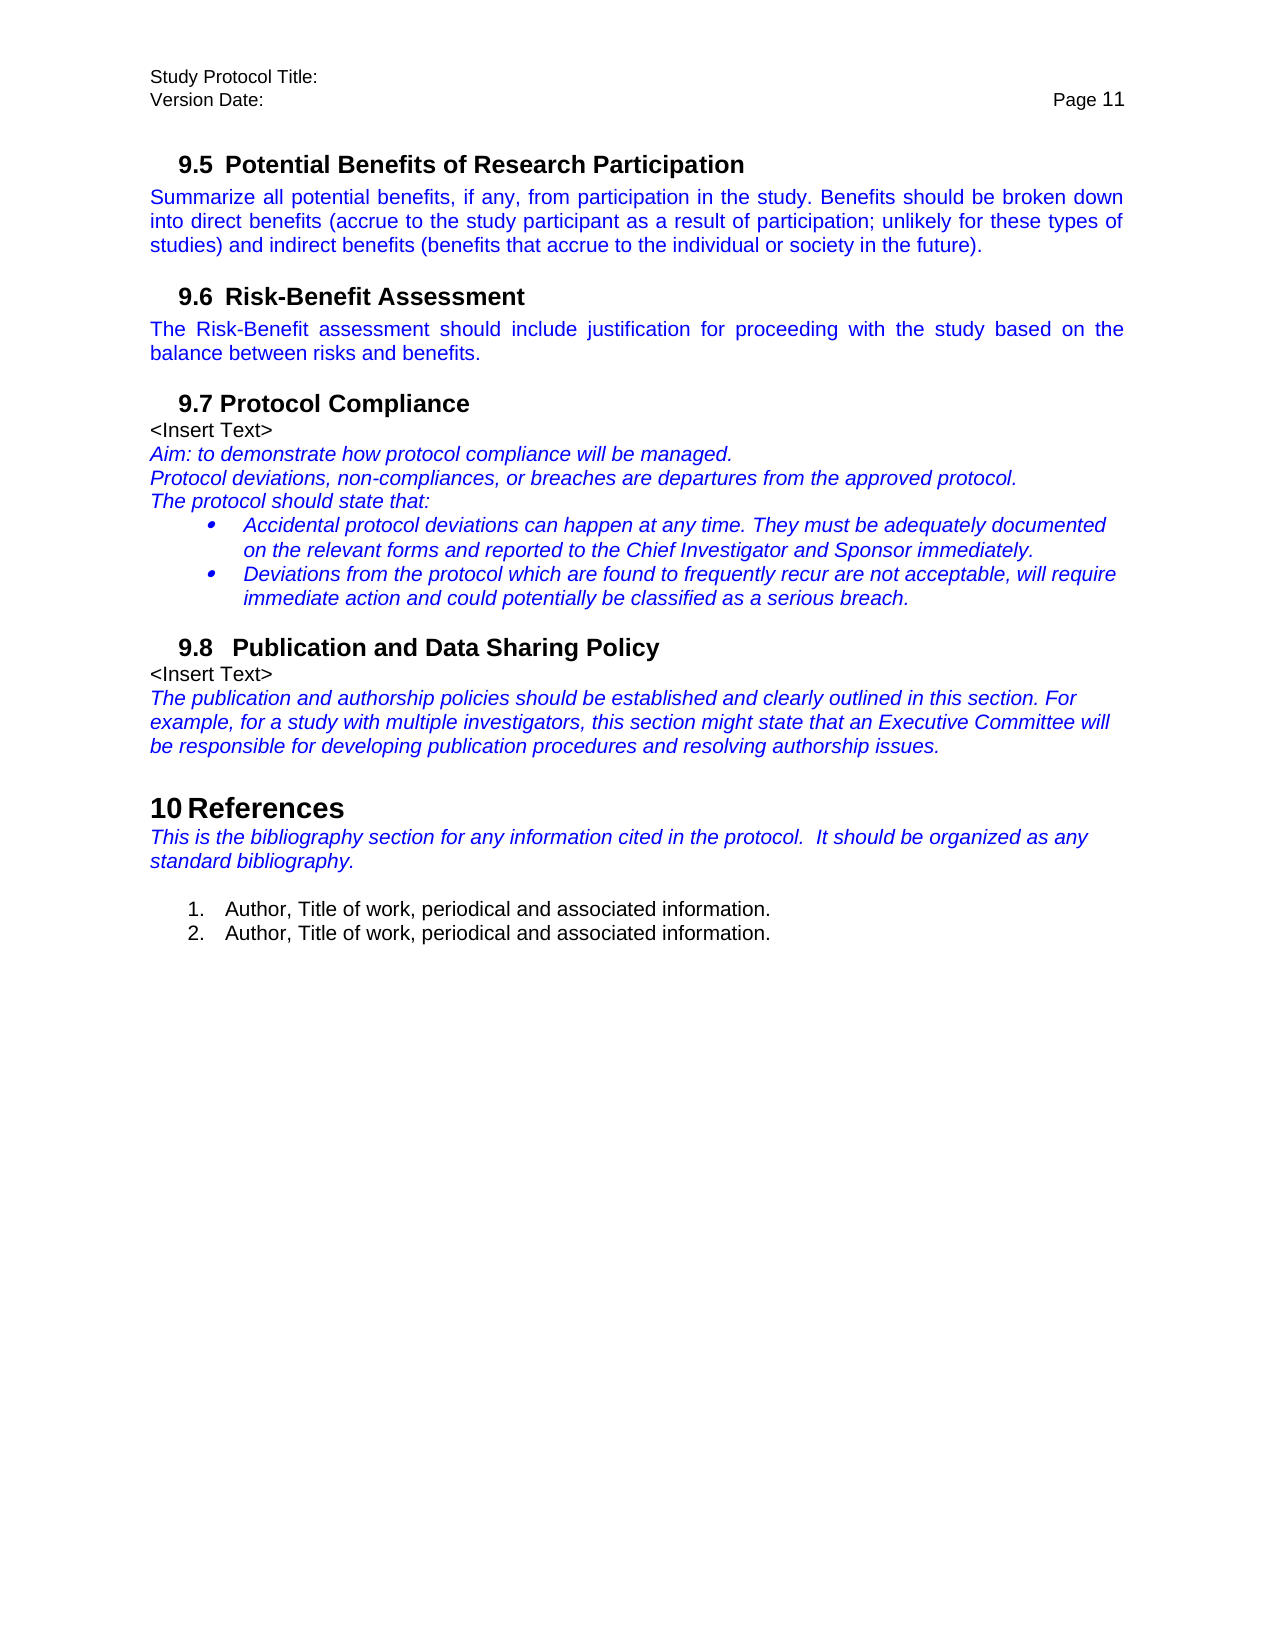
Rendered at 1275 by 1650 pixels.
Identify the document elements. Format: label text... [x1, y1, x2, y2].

text This is the bibliography section for any information cited in the protocol. It should be organized as any standard bibliography. [150, 825, 1125, 873]
text <Insert Text> [150, 417, 1125, 441]
list Deviations from the protocol which are found to frequently recur are not acceptable, will require immediate action and could potentially be classified as a serious breach. [206, 561, 1125, 609]
subtitle Publication and Data Sharing Policy [178, 633, 1125, 662]
text The publication and authorship policies should be established and clearly outlined in this section. For example, for a study with multiple investigators, this section might state that an Executive Committee will be responsible for developing publication procedures and resolving authorship issues. [150, 686, 1125, 758]
text The protocol should state that: [150, 489, 1125, 513]
text Summarize all potential benefits, if any, from participation in the study. Benefits should be broken down into direct benefits (accrue to the study participant as a result of participation; unlikely for these types of studies) and indirect benefits (benefits that accrue to the individual or society in the future). [150, 185, 1125, 257]
subtitle Potential Benefits of Research Participation [178, 150, 1125, 179]
subtitle References [150, 791, 1125, 825]
text Aim: to demonstrate how protocol compliance will be managed. [150, 441, 1125, 465]
text <Insert Text> [150, 662, 1125, 686]
list Author, Title of work, periodical and associated information. [187, 921, 1125, 945]
subtitle 9.7 Protocol Compliance [178, 389, 1125, 417]
list Author, Title of work, periodical and associated information. [187, 897, 1125, 921]
text Protocol deviations, non-compliances, or breaches are departures from the approved protocol. [150, 465, 1125, 489]
subtitle Risk-Benefit Assessment [178, 282, 1125, 311]
list Accidental protocol deviations can happen at any time. They must be adequately documented on the relevant forms and reported to the Chief Investigator and Sponsor immediately. [206, 513, 1125, 561]
text The Risk-Benefit assessment should include justification for proceeding with the study based on the balance between risks and benefits. [150, 317, 1125, 365]
